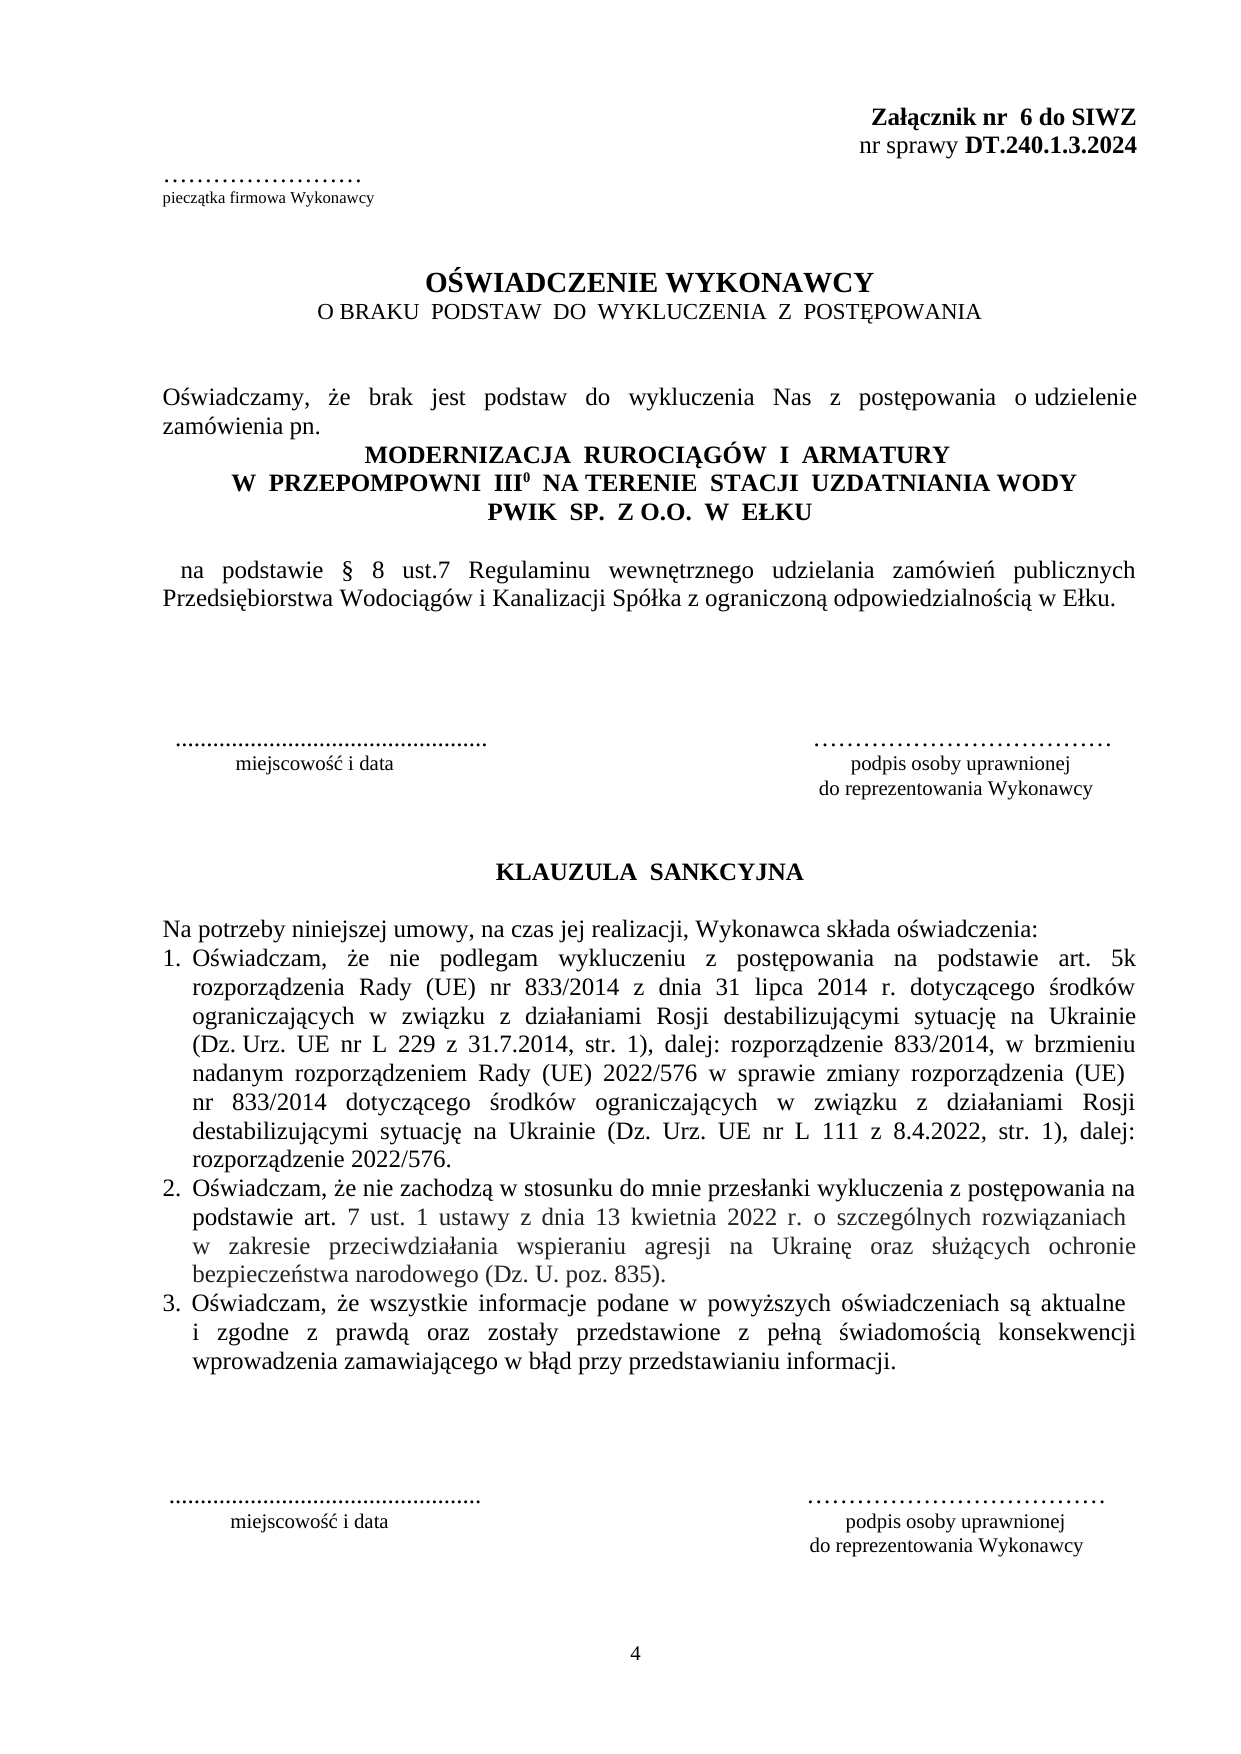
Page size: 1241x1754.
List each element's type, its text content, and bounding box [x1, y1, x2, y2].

text miejscowość i data podpis osoby uprawnionej [162, 1509, 1137, 1533]
text pieczątka firmowa Wykonawcy [162, 188, 1137, 207]
text do reprezentowania Wykonawcy [162, 775, 1137, 799]
text …………………… [162, 159, 1137, 188]
text miejscowość i data podpis osoby uprawnionej [162, 751, 1137, 775]
list Oświadczam, że nie zachodzą w stosunku do mnie przesłanki wykluczenia z postępowania na podstawie art. 7 ust. 1 ustawy z dnia 13 kwietnia 2022 r. o szczególnych rozwiązaniach w zakresie przeciwdziałania wspieraniu agresji na Ukrainę oraz służących ochronie bezpieczeństwa narodowego (Dz. U. poz. 835). [162, 1173, 1137, 1288]
text KLAUZULA SANKCYJNA [162, 857, 1137, 886]
text Załącznik nr 6 do SIWZ [162, 102, 1137, 131]
text 3. Oświadczam, że wszystkie informacje podane w powyższych oświadczeniach są aktualne i zgodne z prawdą oraz zostały przedstawione z pełną świadomością konsekwencji wprowadzenia zamawiającego w błąd przy przedstawianiu informacji. [162, 1288, 1137, 1374]
subtitle OŚWIADCZENIE WYKONAWCY [162, 265, 1137, 298]
text O BRAKU PODSTAW DO WYKLUCZENIA Z POSTĘPOWANIA [162, 298, 1137, 325]
text do reprezentowania Wykonawcy [162, 1533, 1137, 1557]
text MODERNIZACJA RUROCIĄGÓW I ARMATURY [207, 440, 1093, 468]
text .................................................. ……………………………… [162, 1480, 1137, 1509]
text .................................................. ……………………………… [162, 723, 1137, 751]
text Na potrzeby niniejszej umowy, na czas jej realizacji, Wykonawca składa oświadczenia: [162, 914, 1136, 943]
list Oświadczam, że nie podlegam wykluczeniu z postępowania na podstawie art. 5k rozporządzenia Rady (UE) nr 833/2014 z dnia 31 lipca 2014 r. dotyczącego środków ograniczających w związku z działaniami Rosji destabilizującymi sytuację na Ukrainie (Dz. Urz. UE nr L 229 z 31.7.2014, str. 1), dalej: rozporządzenie 833/2014, w brzmieniu nadanym rozporządzeniem Rady (UE) 2022/576 w sprawie zmiany rozporządzenia (UE) nr 833/2014 dotyczącego środków ograniczających w związku z działaniami Rosji destabilizującymi sytuację na Ukrainie (Dz. Urz. UE nr L 111 z 8.4.2022, str. 1), dalej: rozporządzenie 2022/576. [162, 943, 1137, 1173]
text W PRZEPOMPOWNI III0 NA TERENIE STACJI UZDATNIANIA WODY PWIK SP. Z O.O. W EŁKU [207, 468, 1093, 526]
text nr sprawy DT.240.1.3.2024 [162, 131, 1137, 159]
list Oświadczamy, że brak jest podstaw do wykluczenia Nas z postępowania o udzielenie zamówienia pn. [162, 382, 1137, 440]
list na podstawie § 8 ust.7 Regulaminu wewnętrznego udzielania zamówień publicznych Przedsiębiorstwa Wodociągów i Kanalizacji Spółka z ograniczoną odpowiedzialnością w Ełku. [162, 555, 1137, 612]
